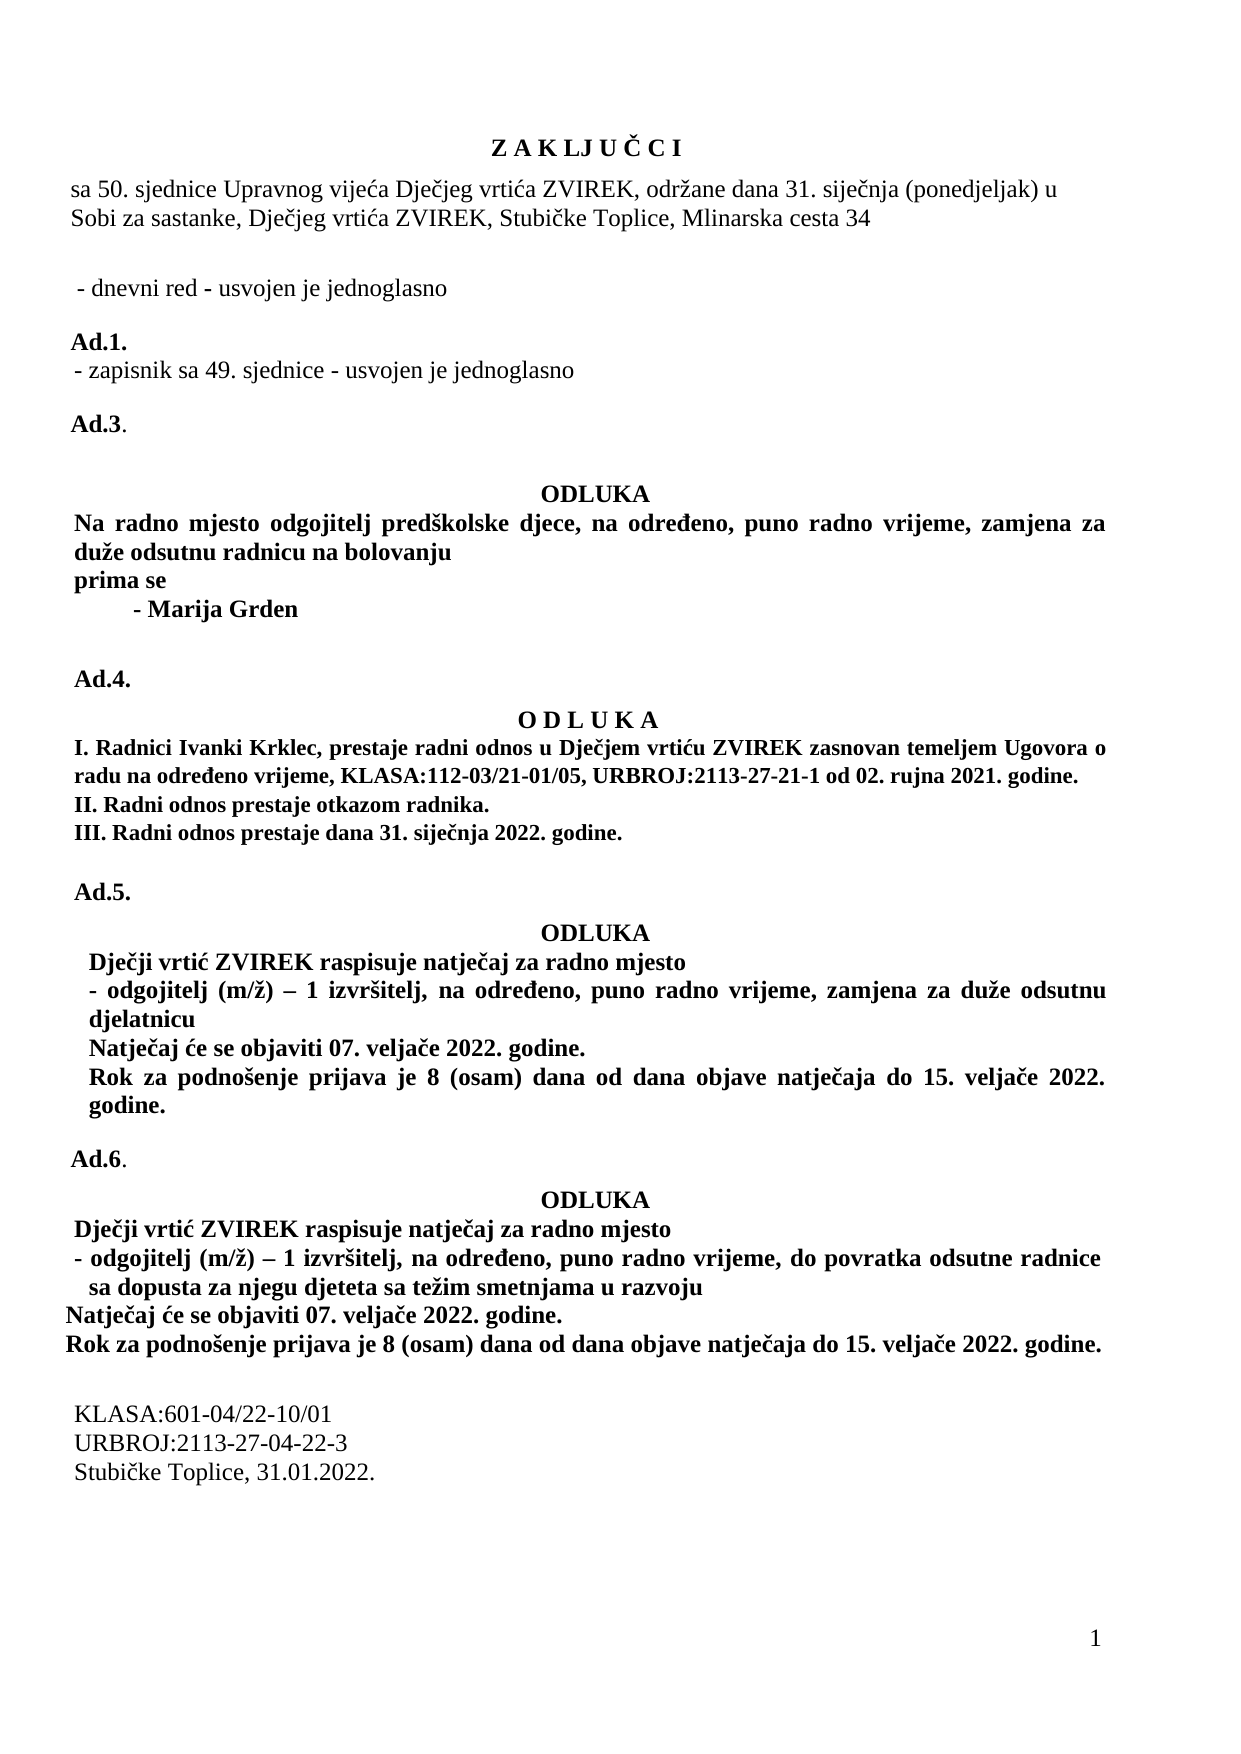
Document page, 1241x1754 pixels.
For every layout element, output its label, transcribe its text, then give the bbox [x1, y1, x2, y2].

text Na radno mjesto odgojitelj predškolske djece, na određeno, puno radno vrijeme, zamjena za duže odsutnu radnicu na bolovanju [74, 508, 1107, 565]
text KLASA:601-04/22-10/01 [74, 1399, 1102, 1428]
text - odgojitelj (m/ž) – 1 izvršitelj, na određeno, puno radno vrijeme, zamjena za duže odsutnu djelatnicu [88, 975, 1107, 1033]
text Natječaj će se objaviti 07. veljače 2022. godine. [88, 1033, 1107, 1062]
text II. Radni odnos prestaje otkazom radnika. [74, 791, 1107, 817]
text Stubičke Toplice, 31.01.2022. [74, 1457, 1102, 1485]
text III. Radni odnos prestaje dana 31. siječnja 2022. godine. [74, 819, 1102, 846]
text Rok za podnošenje prijava je 8 (osam) dana od dana objave natječaja do 15. veljače 2022. godine. [88, 1062, 1107, 1119]
text O D L U K A [74, 705, 1102, 734]
text - Marija Grden [74, 594, 1107, 623]
text Dječji vrtić ZVIREK raspisuje natječaj za radno mjesto [74, 1214, 1107, 1243]
text - odgojitelj (m/ž) – 1 izvršitelj, na određeno, puno radno vrijeme, do povratka odsutne radnice sa dopusta za njegu djeteta sa težim smetnjama u razvoju [74, 1243, 1102, 1300]
text sa 50. sjednice Upravnog vijeća Dječjeg vrtića ZVIREK, održane dana 31. siječnja (ponedjeljak) u Sobi za sastanke, Dječjeg vrtića ZVIREK, Stubičke Toplice, Mlinarska cesta 34 [70, 174, 1102, 232]
text I. Radnici Ivanki Krklec, prestaje radni odnos u Dječjem vrtiću ZVIREK zasnovan temeljem Ugovora o radu na određeno vrijeme, KLASA:112-03/21-01/05, URBROJ:2113-27-21-1 od 02. rujna 2021. godine. [74, 734, 1107, 789]
text URBROJ:2113-27-04-22-3 [74, 1428, 1102, 1457]
text ODLUKA [89, 918, 1102, 947]
text prima se [74, 565, 1107, 594]
text Ad.3. [70, 409, 1102, 438]
text ODLUKA [89, 479, 1102, 508]
text Ad.6. [70, 1144, 1102, 1173]
text Ad.1. [70, 327, 1102, 355]
text Rok za podnošenje prijava je 8 (osam) dana od dana objave natječaja do 15. veljače 2022. godine. [59, 1329, 1107, 1358]
text ODLUKA [89, 1185, 1102, 1214]
text Ad.4. [74, 664, 1102, 693]
text Natječaj će se objaviti 07. veljače 2022. godine. [59, 1300, 1107, 1329]
text - dnevni red - usvojen je jednoglasno [70, 273, 1102, 302]
text - zapisnik sa 49. sjednice - usvojen je jednoglasno [74, 355, 1102, 384]
text Ad.5. [74, 877, 1102, 905]
text Dječji vrtić ZVIREK raspisuje natječaj za radno mjesto [88, 947, 1107, 975]
text Z A K LJ U Č C I [70, 133, 1102, 162]
